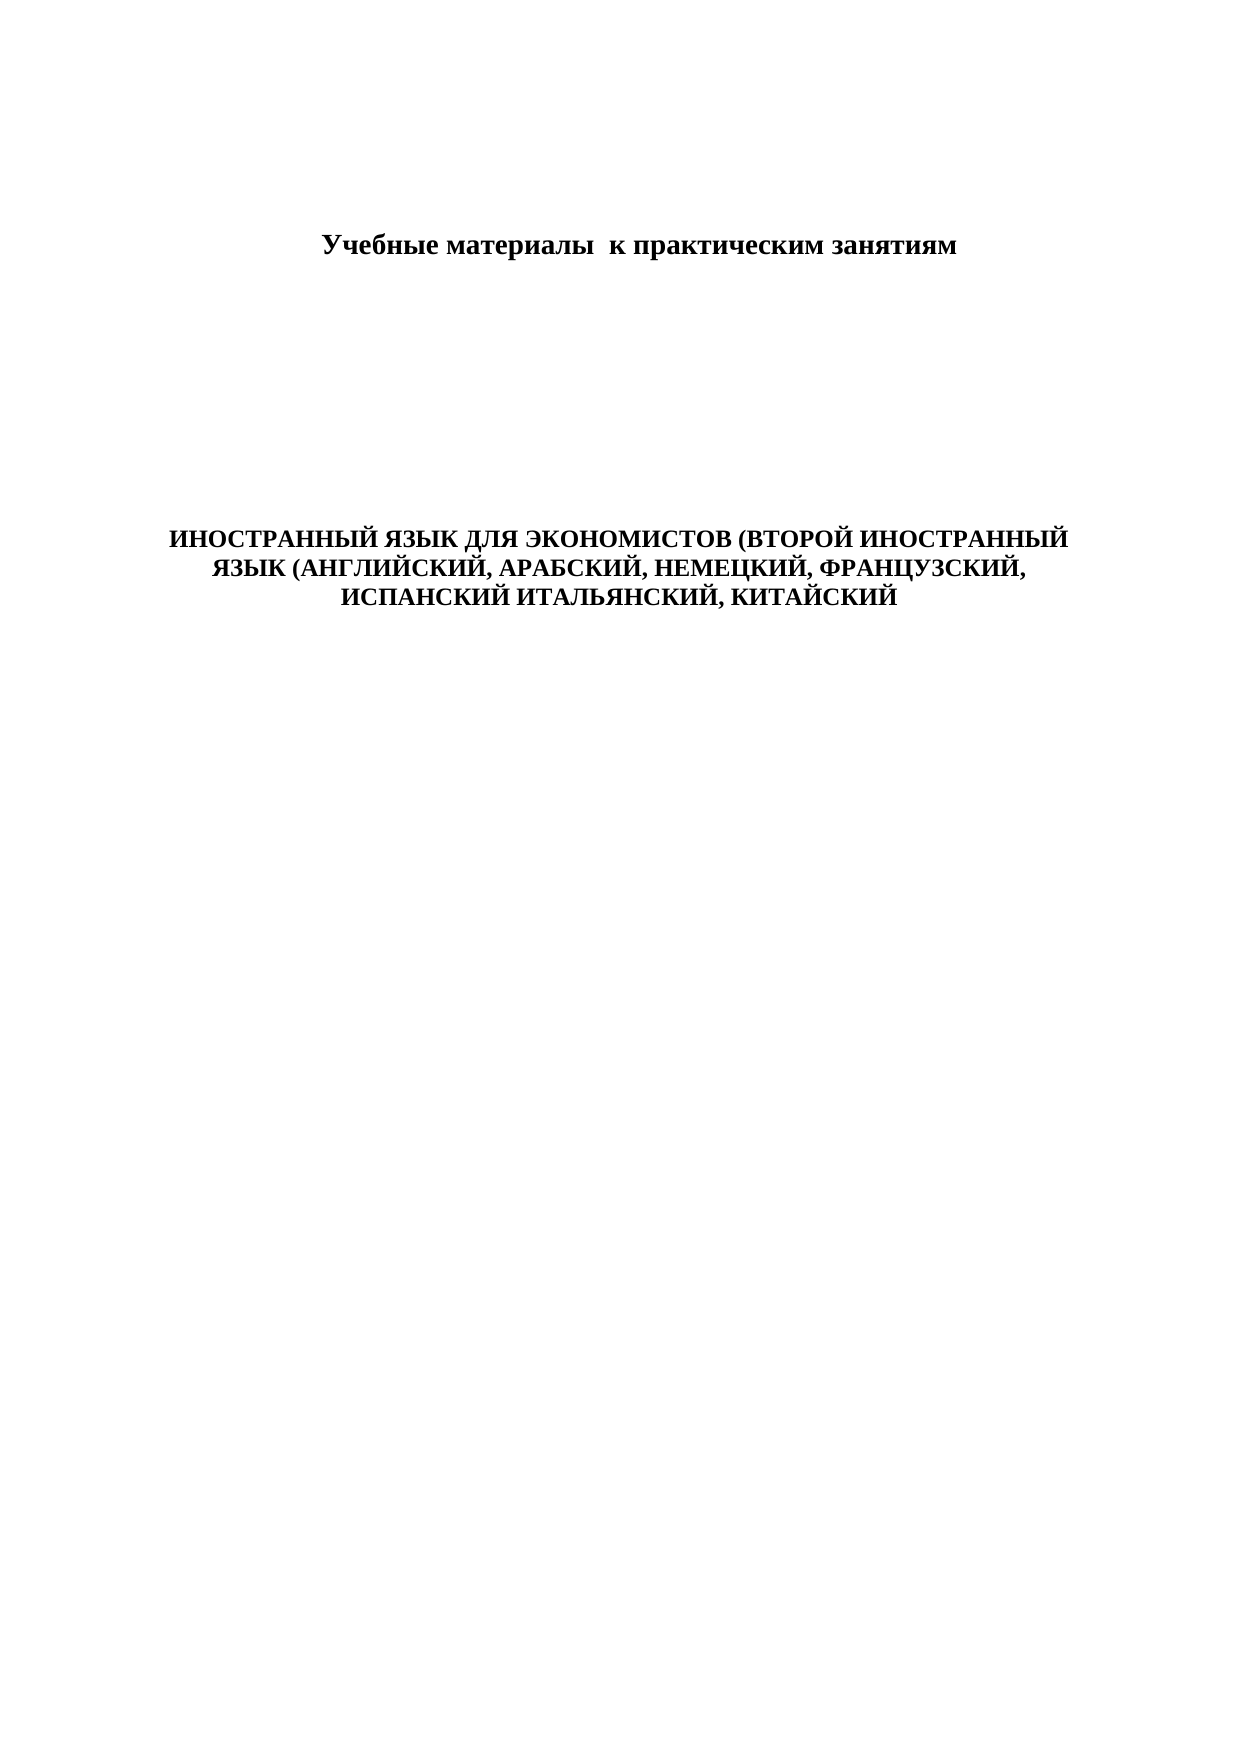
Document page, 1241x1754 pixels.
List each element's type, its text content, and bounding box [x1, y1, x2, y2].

text ИНОСТРАННЫЙ ЯЗЫК ДЛЯ ЭКОНОМИСТОВ (ВТОРОЙ ИНОСТРАННЫЙ ЯЗЫК (АНГЛИЙСКИЙ, АРАБСКИЙ, НЕМЕЦКИЙ, ФРАНЦУЗСКИЙ, ИСПАНСКИЙ ИТАЛЬЯНСКИЙ, КИТАЙСКИЙ [150, 524, 1088, 611]
text Учебные материалы к практическим занятиям [321, 227, 1090, 261]
